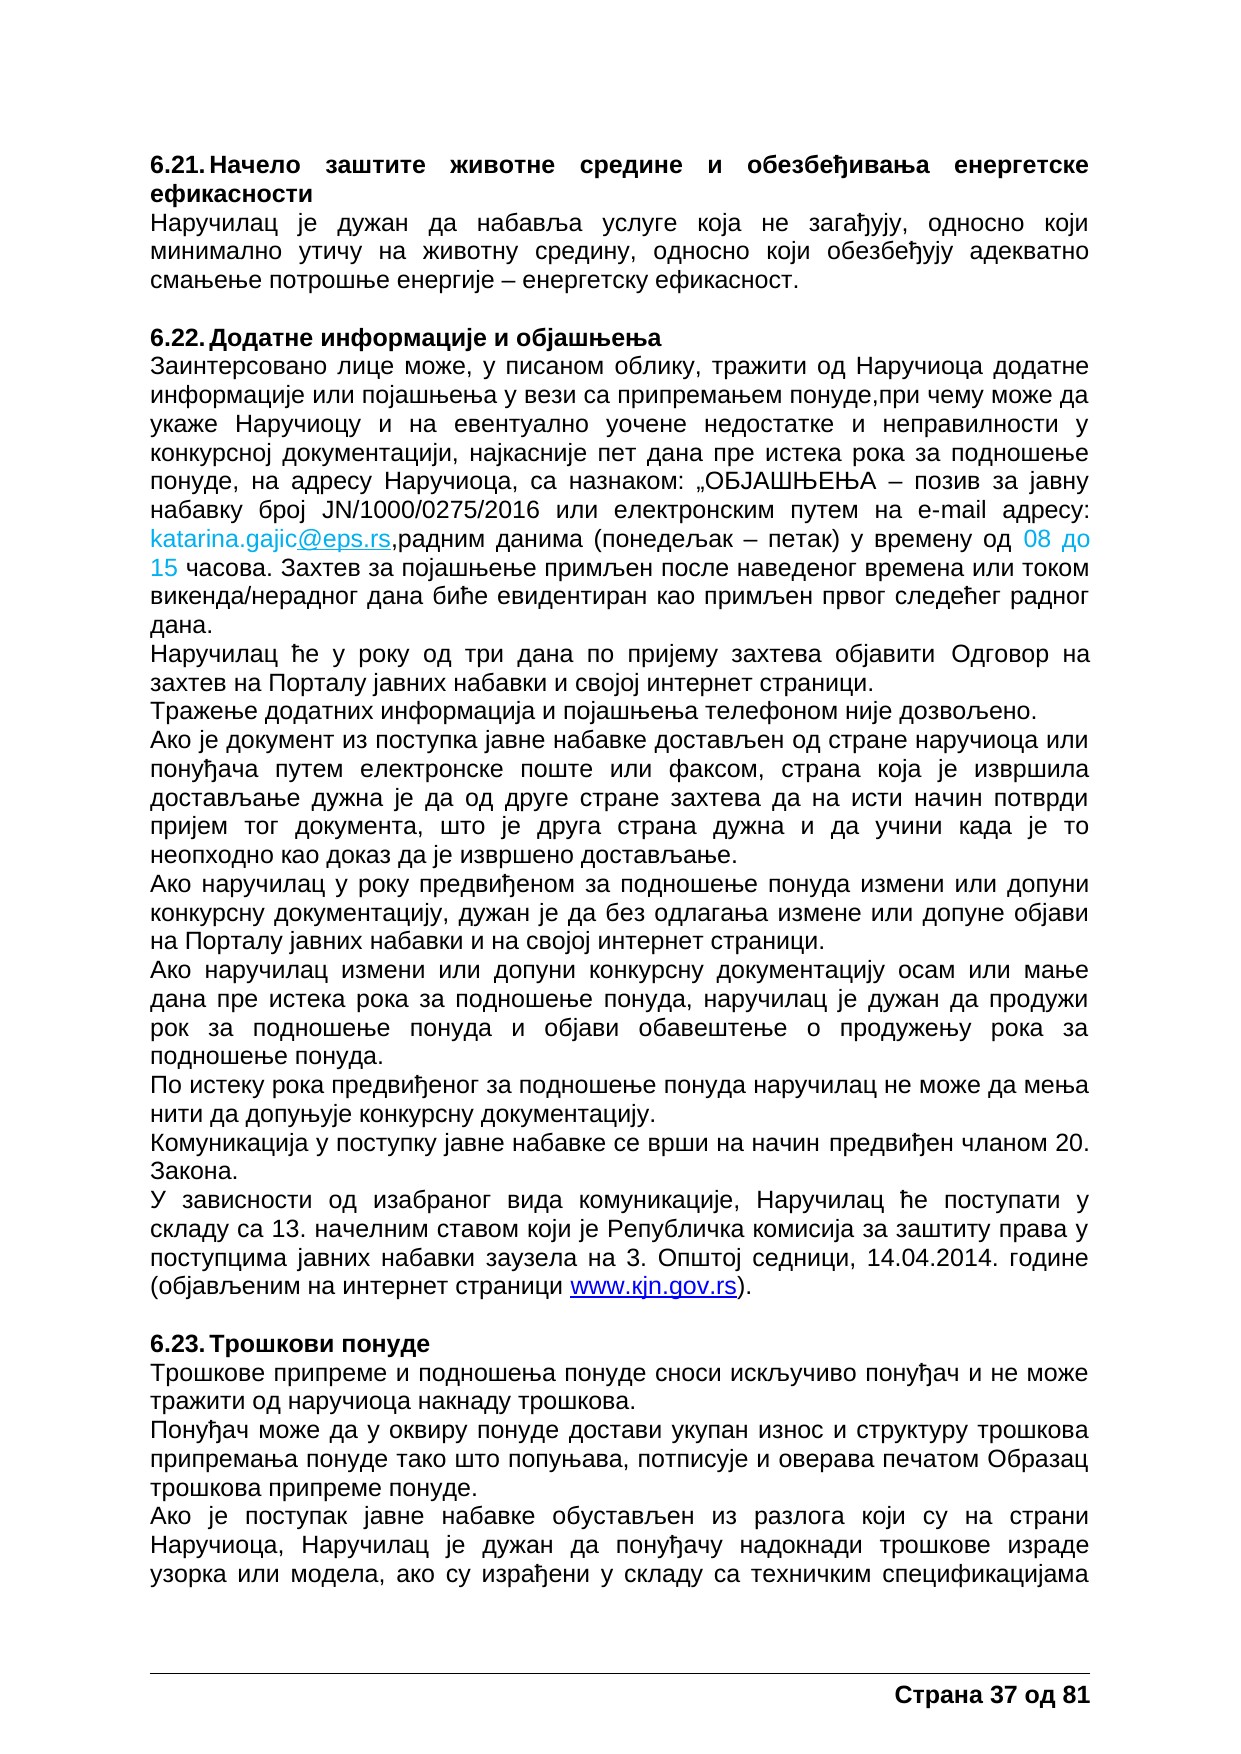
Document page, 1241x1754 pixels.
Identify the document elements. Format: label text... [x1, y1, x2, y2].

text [150, 1501, 1090, 1587]
text Ако наручилац у року предвиђеном за подношење понуда измени или допуни конкурсну документацију, дужан је да без одлагања измене или допуне објави на Порталу јавних набавки и на својој интернет страници. [150, 869, 1090, 955]
list Трошкови понуде [150, 1329, 1090, 1357]
text Комуникација у поступку јавне набавке се врши на начин предвиђен чланом 20. Закона. [150, 1127, 1090, 1185]
text Понуђач може да у оквиру понуде достави укупан износ и структуру трошкова припремања понуде тако што попуњава, потписује и оверава печатом Образац трошкова припреме понуде. [150, 1415, 1090, 1501]
text Заинтерсовано лице може, у писаном облику, тражити од Наручиоца додатне информације или појашњења у вези са припремањем понуде,при чему може да укаже Наручиоцу и на евентуално уочене недостатке и неправилности у конкурсној документацији, најкасније пет дана пре истека рока за подношење понуде, на адресу Наручиоца, са назнаком: „ОБЈАШЊЕЊА – позив за јавну набавку број JN/1000/0275/2016 или електронским путем на е-mail адресу: katarina.gajic@eps.rs,радним данима (понедељак – петак) у времену од 08 до 15 часова. Захтев за појашњење примљен после наведеног времена или током викенда/нерадног дана биће евидентиран као примљен првог следећег радног дана. [150, 351, 1090, 639]
text Наручилац је дужан да набавља услуге која не загађују, односно који минимално утичу на животну средину, односно који обезбеђују адекватно смањење потрошње енергије – енергетску ефикасност. [150, 207, 1090, 294]
list Додатне информације и објашњења [150, 322, 1090, 351]
text У зависности од изабраног вида комуникације, Наручилац ће поступати у складу са 13. начелним ставом који је Републичка комисија за заштиту права у поступцима јавних набавки заузела на 3. Општој седници, 14.04.2014. године (објављеним на интернет страници www.кjn.gov.rs). [150, 1185, 1090, 1300]
text Ако наручилац измени или допуни конкурсну документацију осам или мање дана пре истека рока за подношење понуда, наручилац је дужан да продужи рок за подношење понуда и објави обавештење о продужењу рока за подношење понуда. [150, 955, 1090, 1070]
text По истеку рока предвиђеног за подношење понуда наручилац не може да мења нити да допуњује конкурсну документацију. [150, 1070, 1090, 1127]
text Наручилац ће у року од три дана по пријему захтева објавити Одговор на захтев на Порталу јавних набавки и својој интернет страници. [150, 639, 1090, 696]
text Тражење додатних информација и појашњења телефоном није дозвољено. [150, 696, 1090, 725]
text Трошкове припреме и подношења понуде сноси искључиво понуђач и не може тражити од наручиоца накнаду трошкова. [150, 1357, 1090, 1415]
text Ако је документ из поступка јавне набавке достављен од стране наручиоца или понуђача путем електронске поште или факсом, страна која је извршила достављање дужна је да од друге стране захтева да на исти начин потврди пријем тог документа, што је друга страна дужна и да учини када је то неопходно као доказ да је извршено достављање. [150, 725, 1090, 869]
list Начело заштите животне средине и обезбеђивања енергетске ефикасности [150, 150, 1090, 207]
